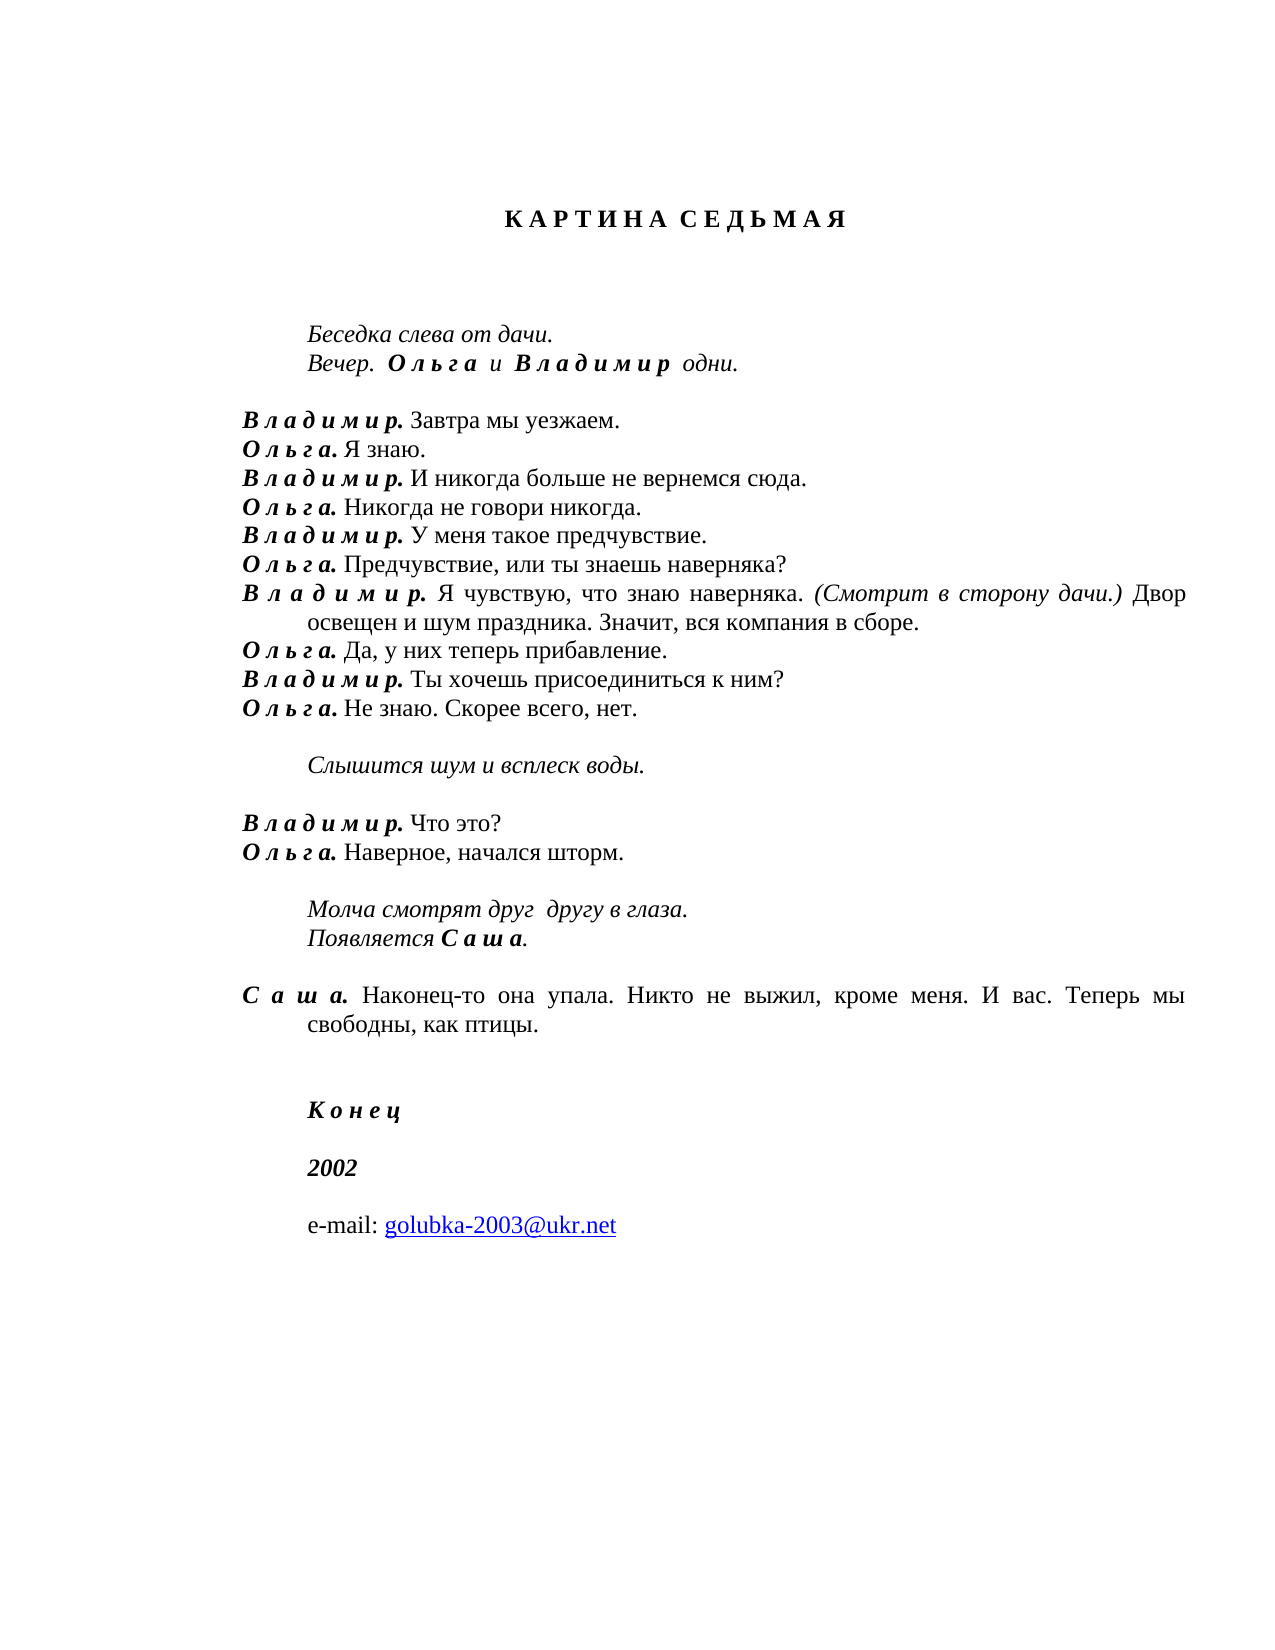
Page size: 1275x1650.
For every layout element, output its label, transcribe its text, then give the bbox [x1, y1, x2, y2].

text В л а д и м и р. Я чувствую, что знаю наверняка. (Смотрит в сторону дачи.) Двор освещен и шум праздника. Значит, вся компания в сборе. [242, 578, 1186, 636]
text 2002 [233, 1153, 1186, 1182]
text В л а д и м и р. И никогда больше не вернемся сюда. [242, 463, 1186, 492]
text О л ь г а. Да, у них теперь прибавление. [242, 636, 1186, 664]
text О л ь г а. Не знаю. Скорее всего, нет. [242, 693, 1186, 722]
text В л а д и м и р. Ты хочешь присоединиться к ним? [242, 664, 1186, 693]
text С а ш а. Наконец-то она упала. Никто не выжил, кроме меня. И вас. Теперь мы свободны, как птицы. [242, 981, 1186, 1038]
text В л а д и м и р. Что это? [242, 808, 1186, 837]
text e-mail: golubka-2003@ukr.net [233, 1211, 1186, 1239]
text Появляется С а ш а. [307, 923, 1186, 952]
text О л ь г а. Никогда не говори никогда. [242, 492, 1186, 521]
text Слышится шум и всплеск воды. [307, 751, 1186, 779]
text О л ь г а. Наверное, начался шторм. [242, 837, 1186, 866]
text К о н е ц [307, 1096, 1186, 1124]
text В л а д и м и р. Завтра мы уезжаем. [242, 406, 1186, 434]
text В л а д и м и р. У меня такое предчувствие. [242, 521, 1186, 549]
text Молча смотрят друг другу в глаза. [307, 894, 1186, 923]
text К А Р Т И Н А С Е Д Ь М А Я [307, 204, 1186, 233]
text О л ь г а. Предчувствие, или ты знаешь наверняка? [242, 549, 1186, 578]
text Вечер. О л ь г а и В л а д и м и р одни. [307, 348, 1186, 377]
text О л ь г а. Я знаю. [242, 434, 1186, 463]
text Беседка слева от дачи. [307, 319, 1186, 348]
